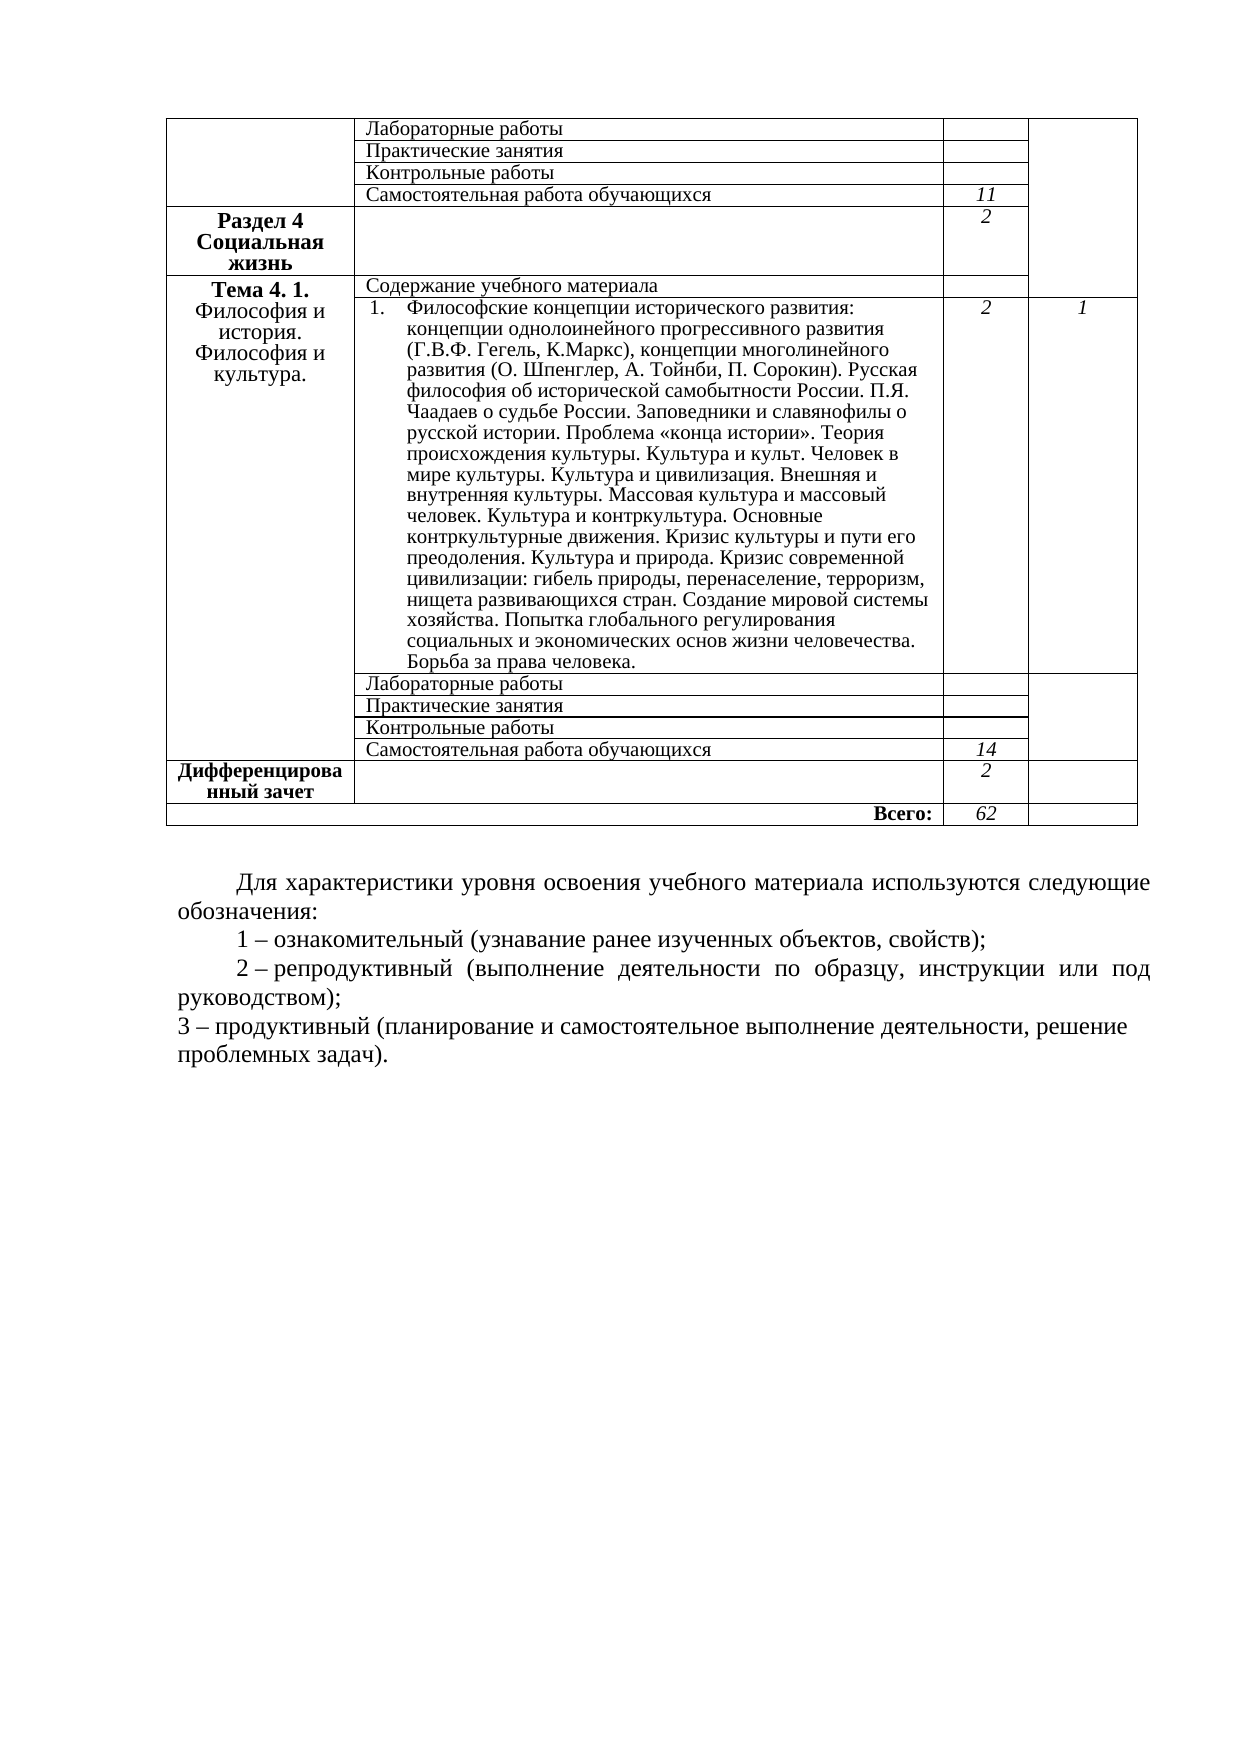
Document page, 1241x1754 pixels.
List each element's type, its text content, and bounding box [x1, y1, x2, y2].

table_cell [944, 696, 1028, 716]
table_cell Практические занятия [355, 696, 943, 716]
table_cell [1029, 761, 1137, 803]
table_cell [1029, 804, 1137, 825]
table_cell 2 [944, 298, 1028, 673]
table_cell Лабораторные работы [355, 119, 943, 140]
text Для характеристики уровня освоения учебного материала используются следующие обозначения: [177, 867, 1152, 924]
table_cell 11 [944, 185, 1028, 206]
text 1 – ознакомительный (узнавание ранее изученных объектов, свойств); [177, 924, 1152, 953]
table_cell 2 [944, 207, 1028, 275]
table_cell [355, 207, 943, 275]
text 3 – продуктивный (планирование и самостоятельное выполнение деятельности, решение проблемных задач). [177, 1011, 1152, 1068]
table_cell Тема 4. 1. Философия и история. Философия и культура. [167, 276, 354, 760]
table_cell Контрольные работы [355, 163, 943, 184]
table_cell [944, 141, 1028, 162]
table_cell Дифференцированный зачет [167, 761, 354, 803]
table_cell [944, 119, 1028, 140]
table_cell Практические занятия [355, 141, 943, 162]
table_cell [944, 276, 1028, 297]
table_cell [1029, 119, 1137, 297]
table_cell [355, 761, 943, 803]
table_cell 2 [944, 761, 1028, 803]
table_cell Содержание учебного материала [355, 276, 943, 297]
table_cell 14 [944, 739, 1028, 760]
table_cell Самостоятельная работа обучающихся [355, 185, 943, 206]
table_cell [944, 718, 1028, 738]
table_cell Всего: [167, 804, 943, 825]
table_cell 1 [1029, 298, 1137, 673]
table_cell Самостоятельная работа обучающихся [355, 739, 943, 760]
table_cell Раздел 4 Социальная жизнь [167, 207, 354, 275]
table_cell [944, 674, 1028, 694]
table_cell Философские концепции исторического развития: концепции однолоинейного прогрессивного развития (Г.В.Ф. Гегель, К.Маркс), концепции многолинейного развития (О. Шпенглер, А. Тойнби, П. Сорокин). Русская философия об исторической самобытности России. П.Я. Чаадаев о судьбе России. Заповедники и славянофилы о русской истории. Проблема «конца истории». Теория происхождения культуры. Культура и культ. Человек в мире культуры. Культура и цивилизация. Внешняя и внутренняя культуры. Массовая культура и массовый человек. Культура и контркультура. Основные контркультурные движения. Кризис культуры и пути его преодоления. Культура и природа. Кризис современной цивилизации: гибель природы, перенаселение, терроризм, нищета развивающихся стран. Создание мировой системы хозяйства. Попытка глобального регулирования социальных и экономических основ жизни человечества. Борьба за права человека. [355, 298, 943, 673]
table_cell 62 [944, 804, 1028, 825]
table_cell Контрольные работы [355, 718, 943, 738]
table_cell [1029, 674, 1137, 760]
table_cell [944, 163, 1028, 184]
text 2 – репродуктивный (выполнение деятельности по образцу, инструкции или под руководством); [177, 953, 1152, 1011]
table_cell Лабораторные работы [355, 674, 943, 694]
